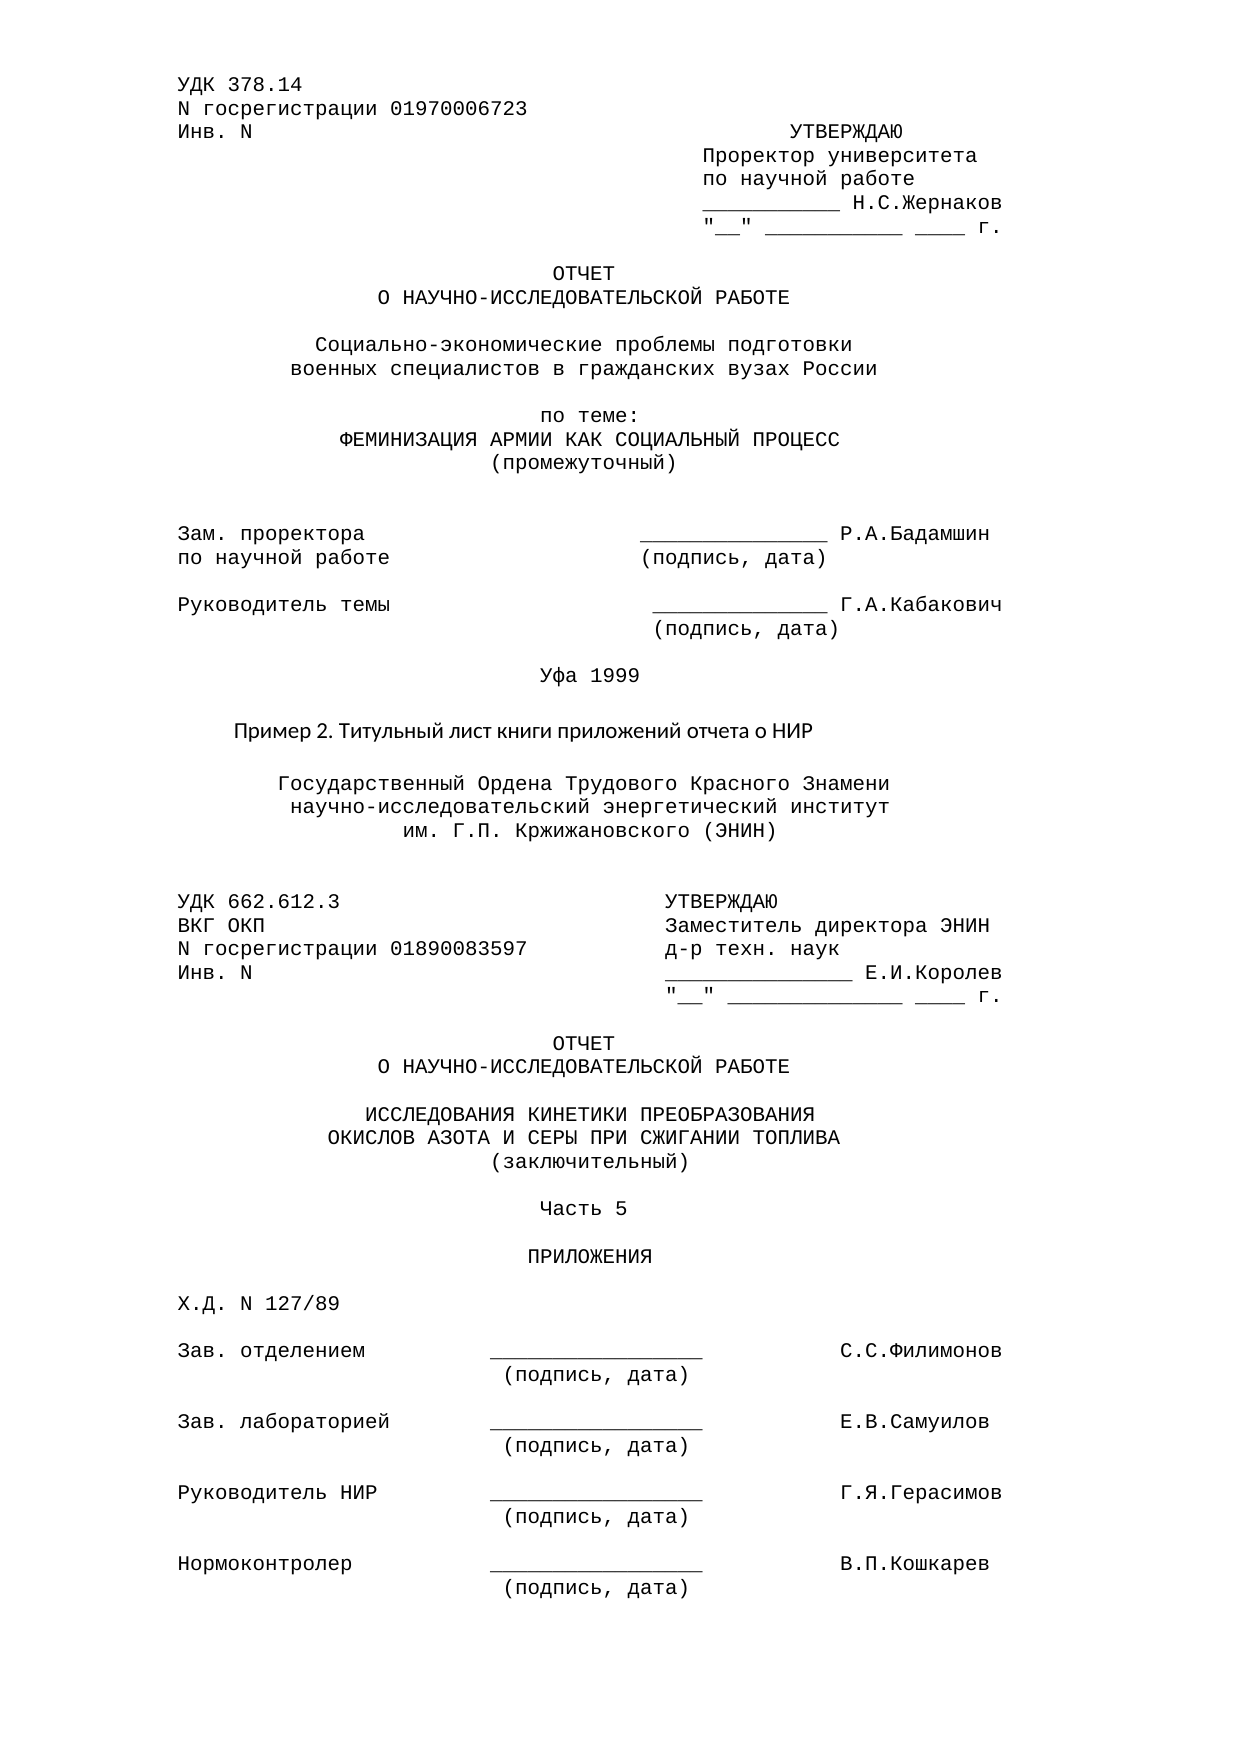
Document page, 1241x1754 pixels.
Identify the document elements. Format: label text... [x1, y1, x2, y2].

text военных специалистов в гражданских вузах России [177, 358, 1152, 381]
text ОТЧЕТ [177, 263, 1152, 287]
text Зав. отделением _________________ С.С.Филимонов [177, 1340, 1152, 1364]
text О НАУЧНО-ИССЛЕДОВАТЕЛЬСКОЙ РАБОТЕ [177, 1056, 1152, 1080]
text ФЕМИНИЗАЦИЯ АРМИИ КАК СОЦИАЛЬНЫЙ ПРОЦЕСС [177, 428, 1152, 452]
text Нормоконтролер _________________ В.П.Кошкарев [177, 1553, 1152, 1577]
text (подпись, дата) [177, 1435, 1152, 1458]
text ___________ Н.С.Жернаков [177, 192, 1152, 216]
text Пример 2. Титульный лист книги приложений отчета о НИР [177, 717, 1152, 745]
text ИССЛЕДОВАНИЯ КИНЕТИКИ ПРЕОБРАЗОВАНИЯ [177, 1104, 1152, 1127]
text по научной работе [177, 168, 1152, 192]
text Инв. N _______________ Е.И.Королев [177, 962, 1152, 986]
text Уфа 1999 [177, 665, 1152, 689]
text Х.Д. N 127/89 [177, 1293, 1152, 1317]
text им. Г.П. Кржижановского (ЭНИН) [177, 820, 1152, 844]
text ОКИСЛОВ АЗОТА И СЕРЫ ПРИ СЖИГАНИИ ТОПЛИВА [177, 1127, 1152, 1151]
text УДК 378.14 [177, 74, 1152, 97]
text Государственный Ордена Трудового Красного Знамени [177, 773, 1152, 796]
text N госрегистрации 01890083597 д-р техн. наук [177, 938, 1152, 962]
text Руководитель темы ______________ Г.А.Кабакович [177, 594, 1152, 618]
text по теме: [177, 405, 1152, 428]
text Инв. N УТВЕРЖДАЮ [177, 121, 1152, 145]
text ПРИЛОЖЕНИЯ [177, 1246, 1152, 1269]
text (подпись, дата) [177, 1364, 1152, 1387]
text по научной работе (подпись, дата) [177, 547, 1152, 570]
text N госрегистрации 01970006723 [177, 97, 1152, 121]
text научно-исследовательский энергетический институт [177, 796, 1152, 820]
text Зам. проректора _______________ Р.А.Бадамшин [177, 523, 1152, 547]
text УДК 662.612.3 УТВЕРЖДАЮ [177, 891, 1152, 914]
text Социально-экономические проблемы подготовки [177, 334, 1152, 358]
text (подпись, дата) [177, 1577, 1152, 1600]
text Руководитель НИР _________________ Г.Я.Герасимов [177, 1482, 1152, 1506]
text Проректор университета [177, 145, 1152, 168]
text (подпись, дата) [177, 618, 1152, 641]
text (промежуточный) [177, 452, 1152, 476]
text "__" ______________ ____ г. [177, 986, 1152, 1009]
text (подпись, дата) [177, 1506, 1152, 1529]
text Зав. лабораторией _________________ Е.В.Самуилов [177, 1411, 1152, 1435]
text О НАУЧНО-ИССЛЕДОВАТЕЛЬСКОЙ РАБОТЕ [177, 287, 1152, 310]
text ОТЧЕТ [177, 1033, 1152, 1056]
text (заключительный) [177, 1151, 1152, 1175]
text "__" ___________ ____ г. [177, 216, 1152, 239]
text ВКГ ОКП Заместитель директора ЭНИН [177, 914, 1152, 938]
text Часть 5 [177, 1198, 1152, 1222]
